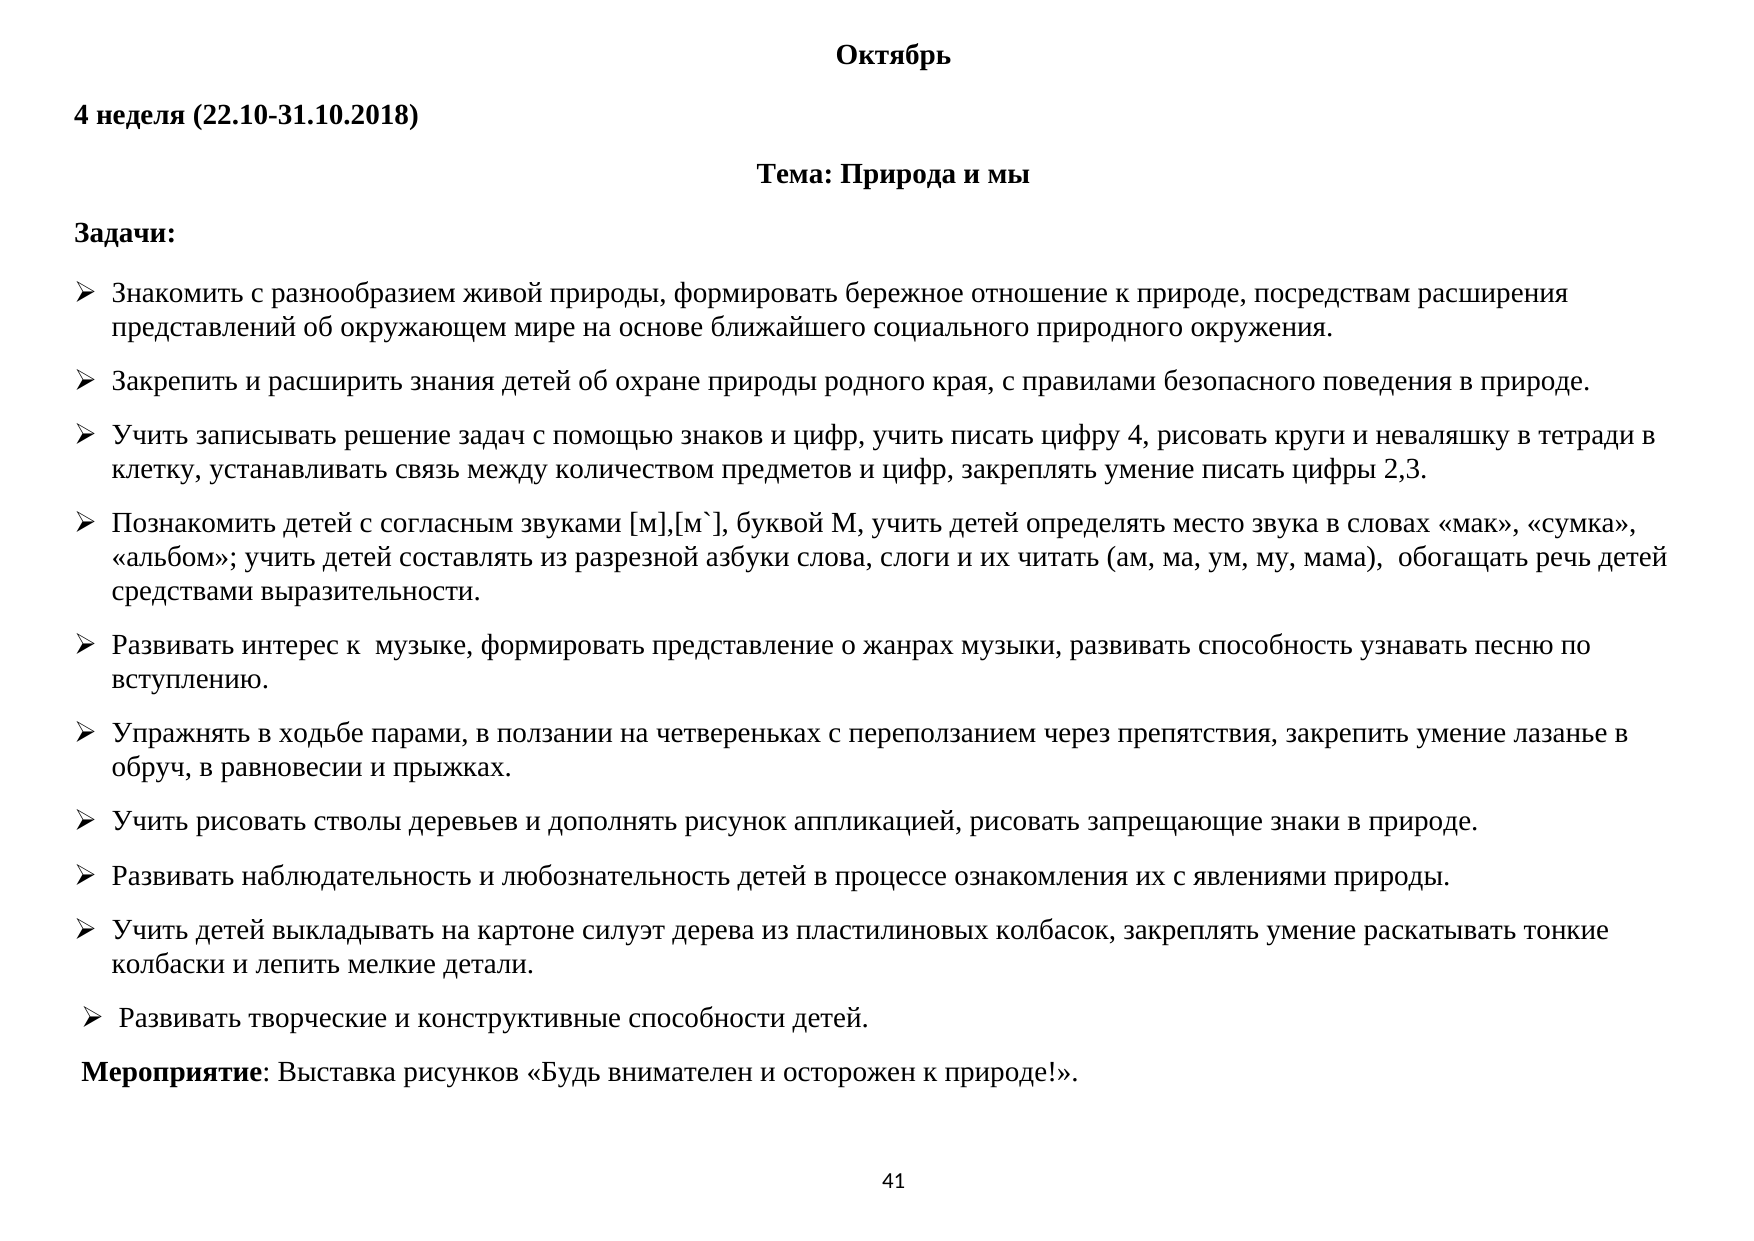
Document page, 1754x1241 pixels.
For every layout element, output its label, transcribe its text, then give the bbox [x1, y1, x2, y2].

list Учить записывать решение задач с помощью знаков и цифр, учить писать цифру 4, рисовать круги и неваляшку в тетради в клетку, устанавливать связь между количеством предметов и цифр, закреплять умение писать цифры 2,3. [74, 417, 1713, 485]
list Развивать творческие и конструктивные способности детей. [81, 1000, 1713, 1034]
list Учить рисовать стволы деревьев и дополнять рисунок аппликацией, рисовать запрещающие знаки в природе. [74, 803, 1713, 837]
list Знакомить с разнообразием живой природы, формировать бережное отношение к природе, посредствам расширения представлений об окружающем мире на основе ближайшего социального природного окружения. [74, 275, 1713, 342]
text Октябрь [74, 37, 1713, 71]
text Мероприятие: Выставка рисунков «Будь внимателен и осторожен к природе!». [74, 1054, 1713, 1088]
list Закрепить и расширить знания детей об охране природы родного края, с правилами безопасного поведения в природе. [74, 363, 1713, 397]
text Задачи: [74, 216, 1713, 249]
list Познакомить детей с согласным звуками [м],[м`], буквой М, учить детей определять место звука в словах «мак», «сумка», «альбом»; учить детей составлять из разрезной азбуки слова, слоги и их читать (ам, ма, ум, му, мама), обогащать речь детей средствами выразительности. [74, 506, 1713, 606]
text Тема: Природа и мы [74, 156, 1713, 190]
list Развивать наблюдательность и любознательность детей в процессе ознакомления их с явлениями природы. [74, 858, 1713, 891]
list Учить детей выкладывать на картоне силуэт дерева из пластилиновых колбасок, закреплять умение раскатывать тонкие колбаски и лепить мелкие детали. [74, 912, 1713, 979]
list Упражнять в ходьбе парами, в ползании на четвереньках с переползанием через препятствия, закрепить умение лазанье в обруч, в равновесии и прыжках. [74, 715, 1713, 782]
list Развивать интерес к музыке, формировать представление о жанрах музыки, развивать способность узнавать песню по вступлению. [74, 627, 1713, 694]
text 4 неделя (22.10-31.10.2018) [74, 97, 1713, 130]
